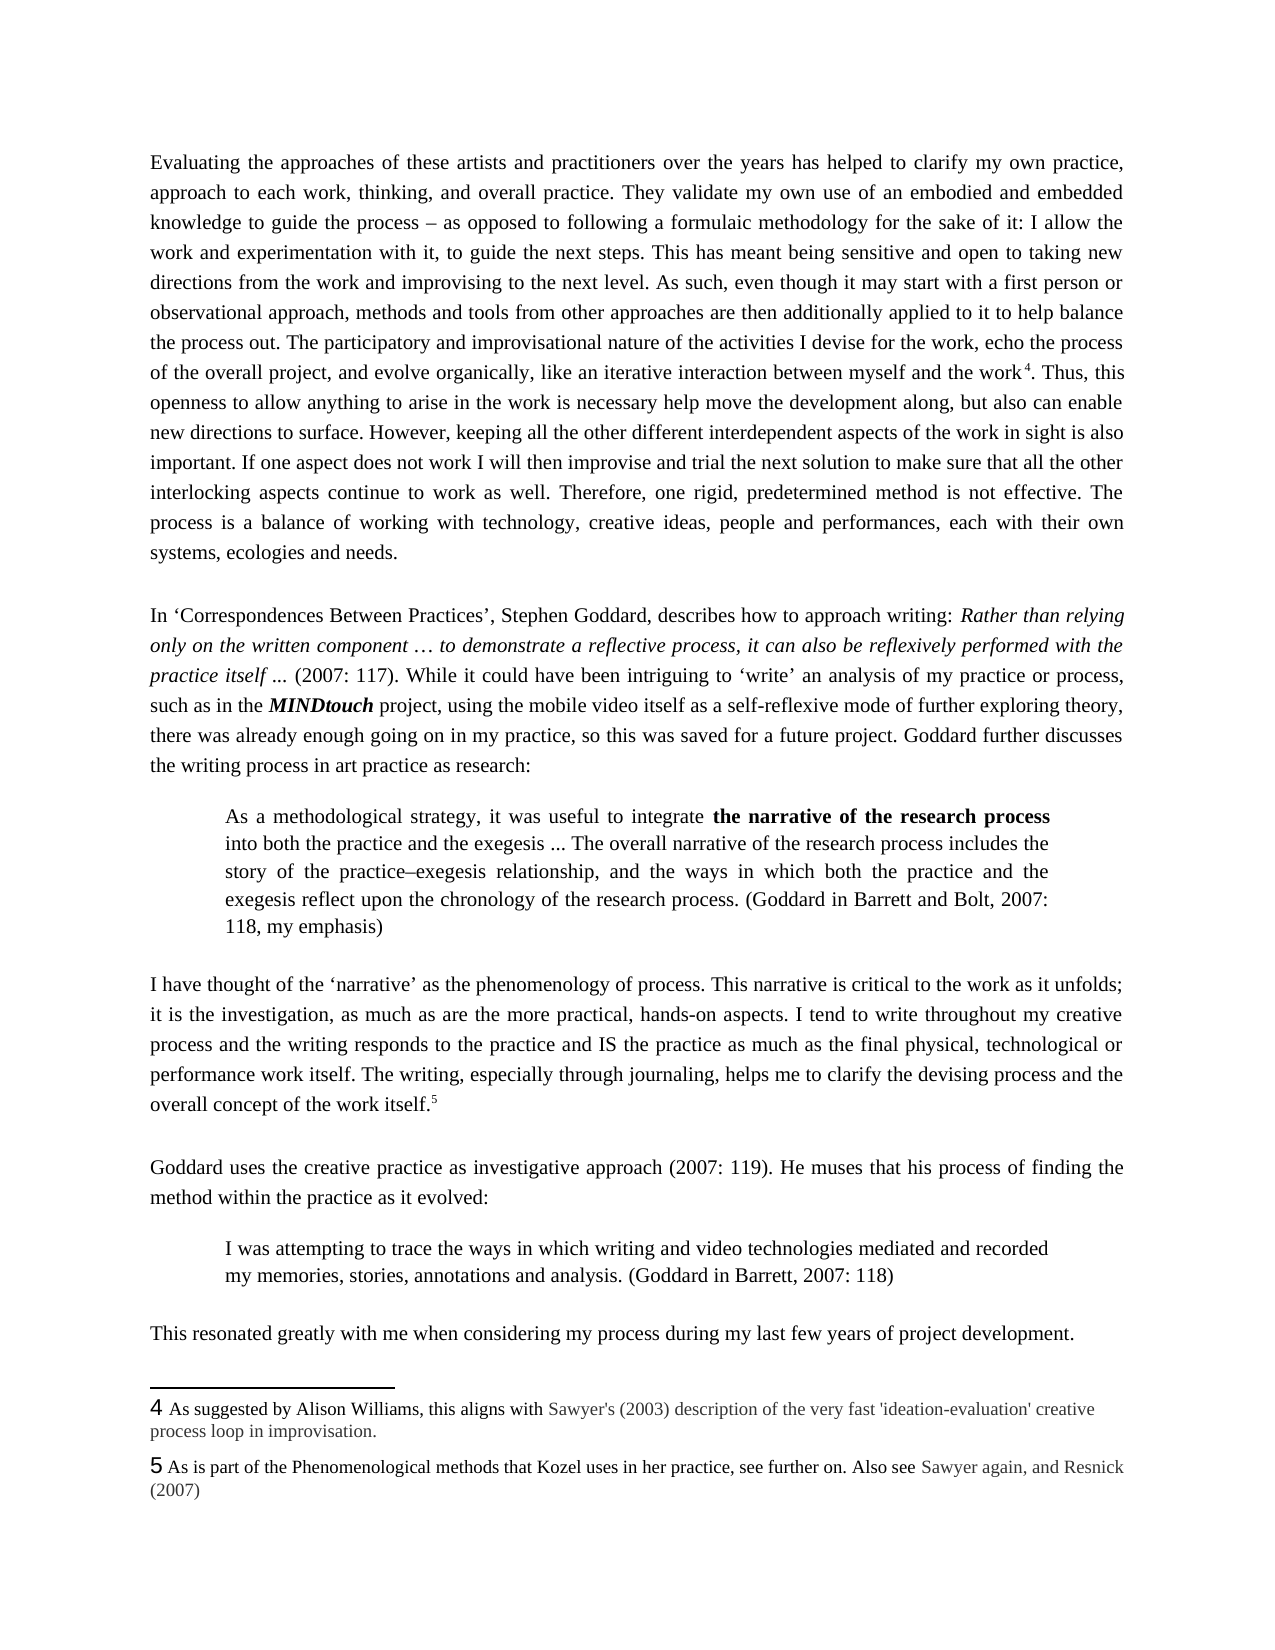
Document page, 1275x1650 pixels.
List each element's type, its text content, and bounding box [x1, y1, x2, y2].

text Evaluating the approaches of these artists and practitioners over the years has helped to clarify my own practice, approach to each work, thinking, and overall practice. They validate my own use of an embodied and embedded knowledge to guide the process – as opposed to following a formulaic methodology for the sake of it: I allow the work and experimentation with it, to guide the next steps. This has meant being sensitive and open to taking new directions from the work and improvising to the next level. As such, even though it may start with a first person or observational approach, methods and tools from other approaches are then additionally applied to it to help balance the process out. The participatory and improvisational nature of the activities I devise for the work, echo the process of the overall project, and evolve organically, like an iterative interaction between myself and the work. Thus, this openness to allow anything to arise in the work is necessary help move the development along, but also can enable new directions to surface. However, keeping all the other different interdependent aspects of the work in sight is also important. If one aspect does not work I will then improvise and trial the next solution to make sure that all the other interlocking aspects continue to work as well. Therefore, one rigid, predetermined method is not effective. The process is a balance of working with technology, creative ideas, people and performances, each with their own systems, ecologies and needs. [150, 150, 1125, 564]
text I have thought of the ‘narrative’ as the phenomenology of process. This narrative is critical to the work as it unfolds; it is the investigation, as much as are the more practical, hands-on aspects. I tend to write throughout my creative process and the writing responds to the practice and IS the practice as much as the final physical, technological or performance work itself. The writing, especially through journaling, helps me to clarify the devising process and the overall concept of the work itself. [150, 972, 1125, 1116]
text I was attempting to trace the ways in which writing and video technologies mediated and recorded my memories, stories, annotations and analysis. (Goddard in Barrett, 2007: 118) [225, 1236, 1050, 1287]
text As a methodological strategy, it was useful to integrate the narrative of the research process into both the practice and the exegesis ... The overall narrative of the research process includes the story of the practice–exegesis relationship, and the ways in which both the practice and the exegesis reflect upon the chronology of the research process. (Goddard in Barrett and Bolt, 2007: 118, my emphasis) [225, 804, 1050, 938]
text Goddard uses the creative practice as investigative approach (2007: 119). He muses that his process of finding the method within the practice as it evolved: [150, 1155, 1125, 1209]
text This resonated greatly with me when considering my process during my last few years of project development. [150, 1321, 1125, 1345]
text In ‘Correspondences Between Practices’, Stephen Goddard, describes how to approach writing: Rather than relying only on the written component … to demonstrate a reflective process, it can also be reflexively performed with the practice itself ... (2007: 117). While it could have been intriguing to ‘write’ an analysis of my practice or process, such as in the MINDtouch project, using the mobile video itself as a self-reflexive mode of further exploring theory, there was already enough going on in my practice, so this was saved for a future project. Goddard further discusses the writing process in art practice as research: [150, 603, 1125, 777]
